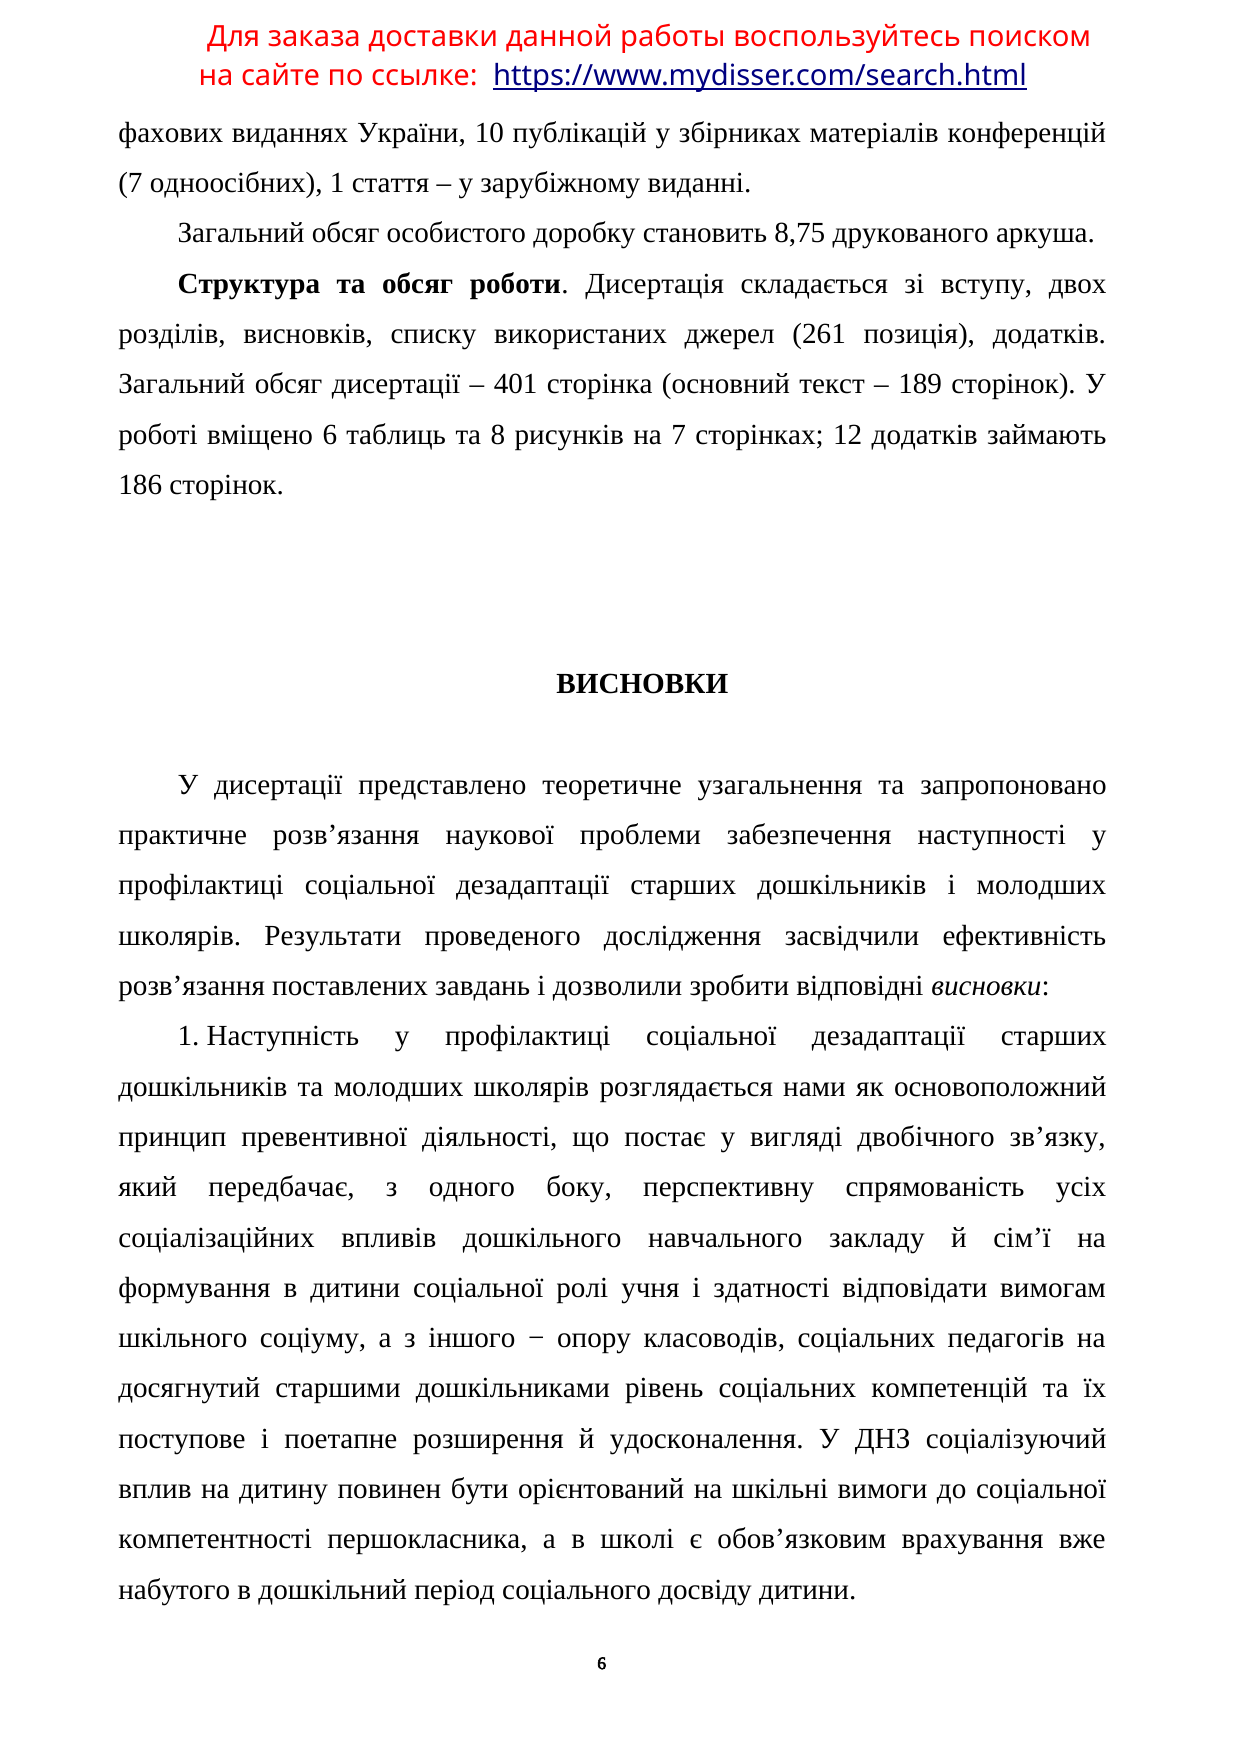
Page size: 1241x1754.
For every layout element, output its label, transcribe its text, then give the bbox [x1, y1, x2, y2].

text Структура та обсяг роботи. Дисертація складається зі вступу, двох розділів, висновків, списку використаних джерел (261 позиція), додатків. Загальний обсяг дисертації – 401 сторінка (основний текст – 189 сторінок). У роботі вміщено 6 таблиць та 8 рисунків на 7 сторінках; 12 додатків займають 186 сторінок. [118, 266, 1107, 501]
text У дисертації представлено теоретичне узагальнення та запропоновано практичне розв’язання наукової проблеми забезпечення наступності у профілактиці соціальної дезадаптації старших дошкільників і молодших школярів. Результати проведеного дослідження засвідчили ефективність розв’язання поставлених завдань і дозволили зробити відповідні висновки: [118, 767, 1107, 1002]
text 1. Наступність у профілактиці соціальної дезадаптації старших дошкільників та молодших школярів розглядається нами як основоположний принцип превентивної діяльності, що постає у вигляді двобічного зв’язку, який передбачає, з одного боку, перспективну спрямованість усіх соціалізаційних впливів дошкільного навчального закладу й сім’ї на формування в дитини соціальної ролі учня і здатності відповідати вимогам шкільного соціуму, а з іншого − опору класоводів, соціальних педагогів на досягнутий старшими дошкільниками рівень соціальних компетенцій та їх поступове і поетапне розширення й удосконалення. У ДНЗ соціалізуючий вплив на дитину повинен бути орієнтований на шкільні вимоги до соціальної компетентності першокласника, а в школі є обов’язковим врахування вже набутого в дошкільний період соціального досвіду дитини. [118, 1018, 1107, 1605]
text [118, 115, 1107, 199]
text Загальний обсяг особистого доробку становить 8,75 друкованого аркуша. [118, 216, 1107, 249]
text ВИСНОВКИ [118, 666, 1107, 700]
